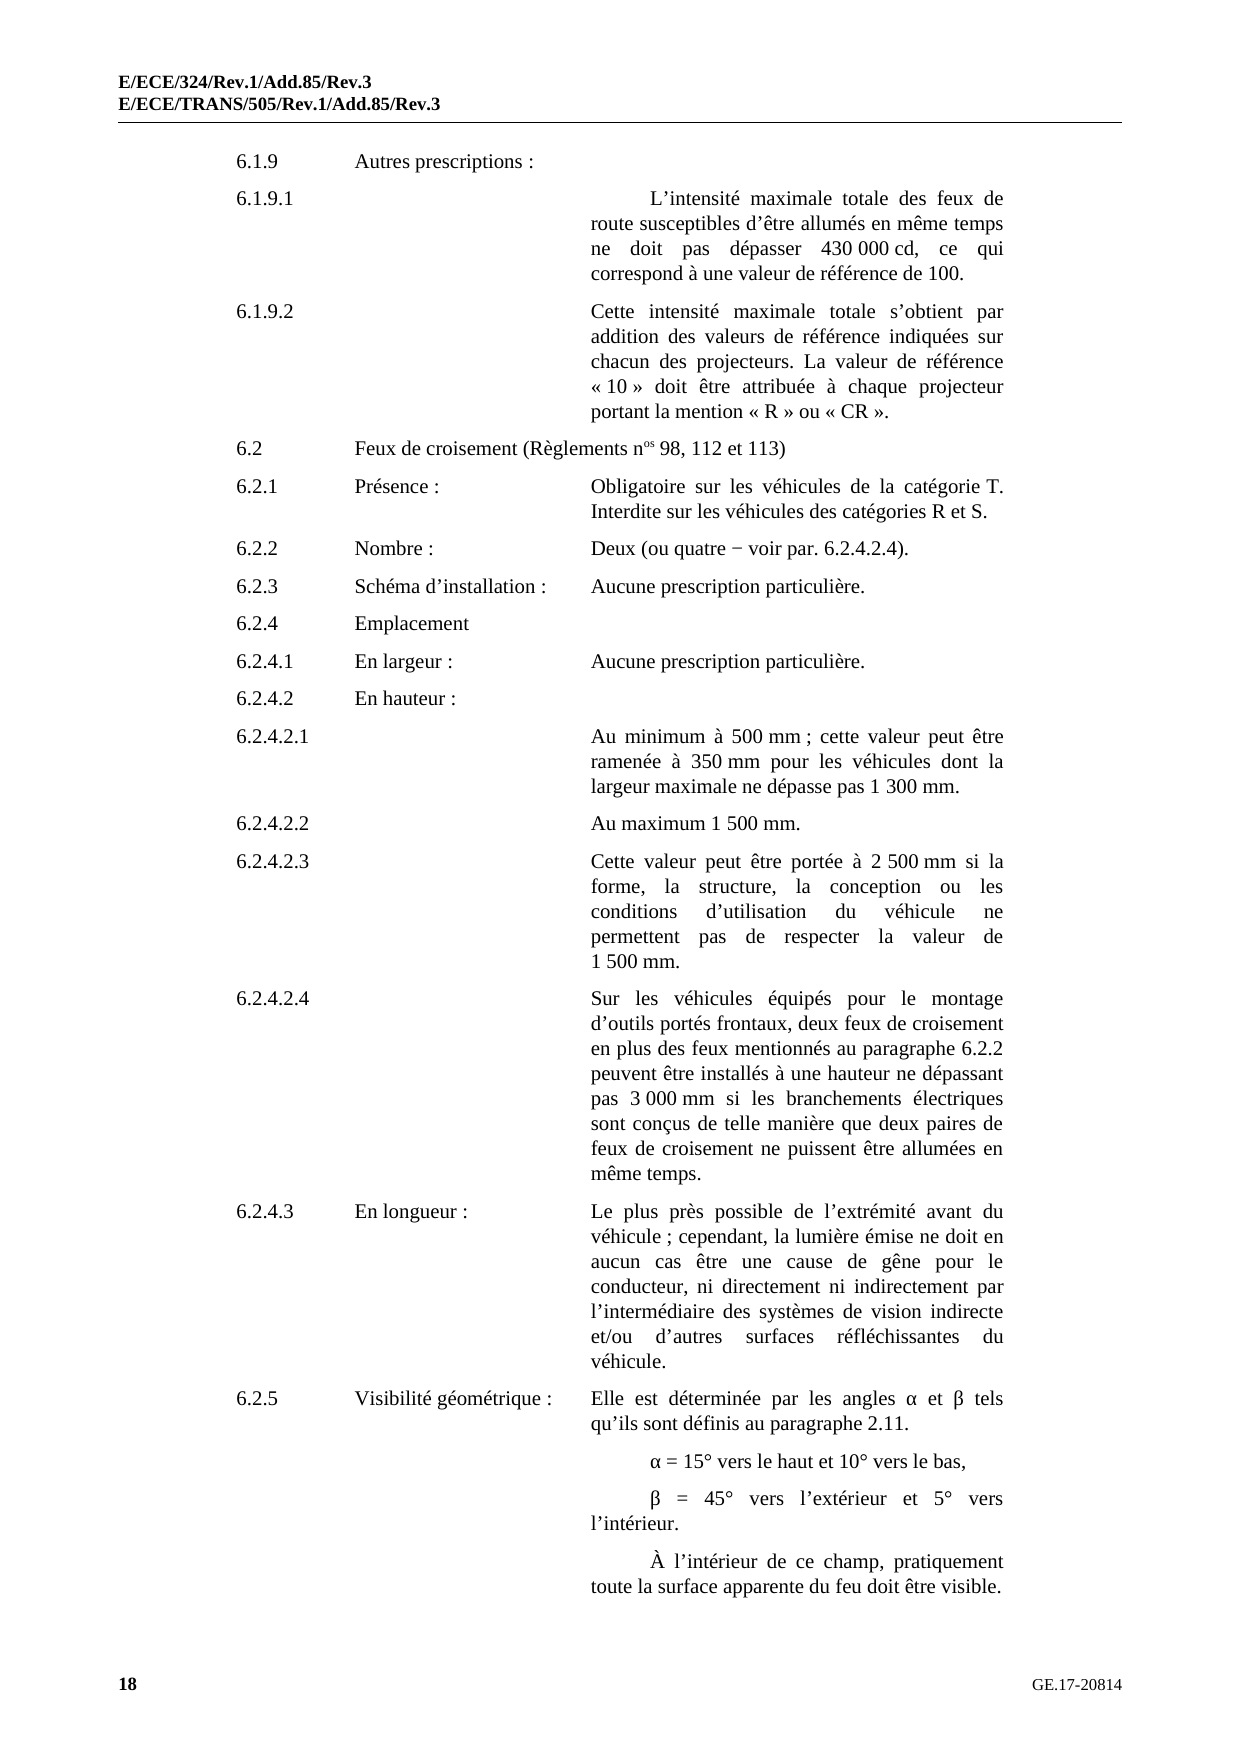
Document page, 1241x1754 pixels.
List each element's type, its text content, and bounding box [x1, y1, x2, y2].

text 6.2.4.1 En largeur : Aucune prescription particulière. [236, 648, 1004, 673]
text 6.2.2 Nombre : Deux (ou quatre − voir par. 6.2.4.2.4). [236, 535, 1004, 560]
text 6.2.5 Visibilité géométrique : Elle est déterminée par les angles α et β tels qu’ils sont définis au paragraphe 2.11. [236, 1385, 1004, 1435]
text 6.2.4.2.1 Au minimum à 500 mm ; cette valeur peut être ramenée à 350 mm pour les véhicules dont la largeur maximale ne dépasse pas 1 300 mm. [236, 723, 1004, 798]
text 6.2.4.2.2 Au maximum 1 500 mm. [236, 810, 1004, 835]
text 6.2.1 Présence : Obligatoire sur les véhicules de la catégorie T. Interdite sur les véhicules des catégories R et S. [236, 473, 1004, 523]
text 6.2.4.2.3 Cette valeur peut être portée à 2 500 mm si la forme, la structure, la conception ou les conditions d’utilisation du véhicule ne permettent pas de respecter la valeur de 1 500 mm. [236, 848, 1004, 973]
text À l’intérieur de ce champ, pratiquement toute la surface apparente du feu doit être visible. [591, 1548, 1004, 1598]
text 6.2.4.3 En longueur : Le plus près possible de l’extrémité avant du véhicule ; cependant, la lumière émise ne doit en aucun cas être une cause de gêne pour le conducteur, ni directement ni indirectement par l’intermédiaire des systèmes de vision indirecte et/ou d’autres surfaces réfléchissantes du véhicule. [236, 1198, 1004, 1373]
text 6.1.9.1 L’intensité maximale totale des feux de route susceptibles d’être allumés en même temps ne doit pas dépasser 430 000 cd, ce qui correspond à une valeur de référence de 100. [236, 185, 1004, 285]
text 6.1.9.2 Cette intensité maximale totale s’obtient par addition des valeurs de référence indiquées sur chacun des projecteurs. La valeur de référence « 10 » doit être attribuée à chaque projecteur portant la mention « R » ou « CR ». [236, 298, 1004, 423]
text 6.2 Feux de croisement (Règlements nos 98, 112 et 113) [236, 435, 1004, 460]
text 6.1.9 Autres prescriptions : [236, 148, 1004, 173]
text 6.2.4.2.4 Sur les véhicules équipés pour le montage d’outils portés frontaux, deux feux de croisement en plus des feux mentionnés au paragraphe 6.2.2 peuvent être installés à une hauteur ne dépassant pas 3 000 mm si les branchements électriques sont conçus de telle manière que deux paires de feux de croisement ne puissent être allumées en même temps. [236, 985, 1004, 1185]
text 6.2.3 Schéma d’installation : Aucune prescription particulière. [236, 573, 1004, 598]
text 6.2.4 Emplacement [236, 610, 1004, 635]
text β = 45° vers l’extérieur et 5° vers l’intérieur. [591, 1485, 1004, 1535]
text α = 15° vers le haut et 10° vers le bas, [591, 1448, 1004, 1473]
text 6.2.4.2 En hauteur : [236, 685, 1004, 710]
